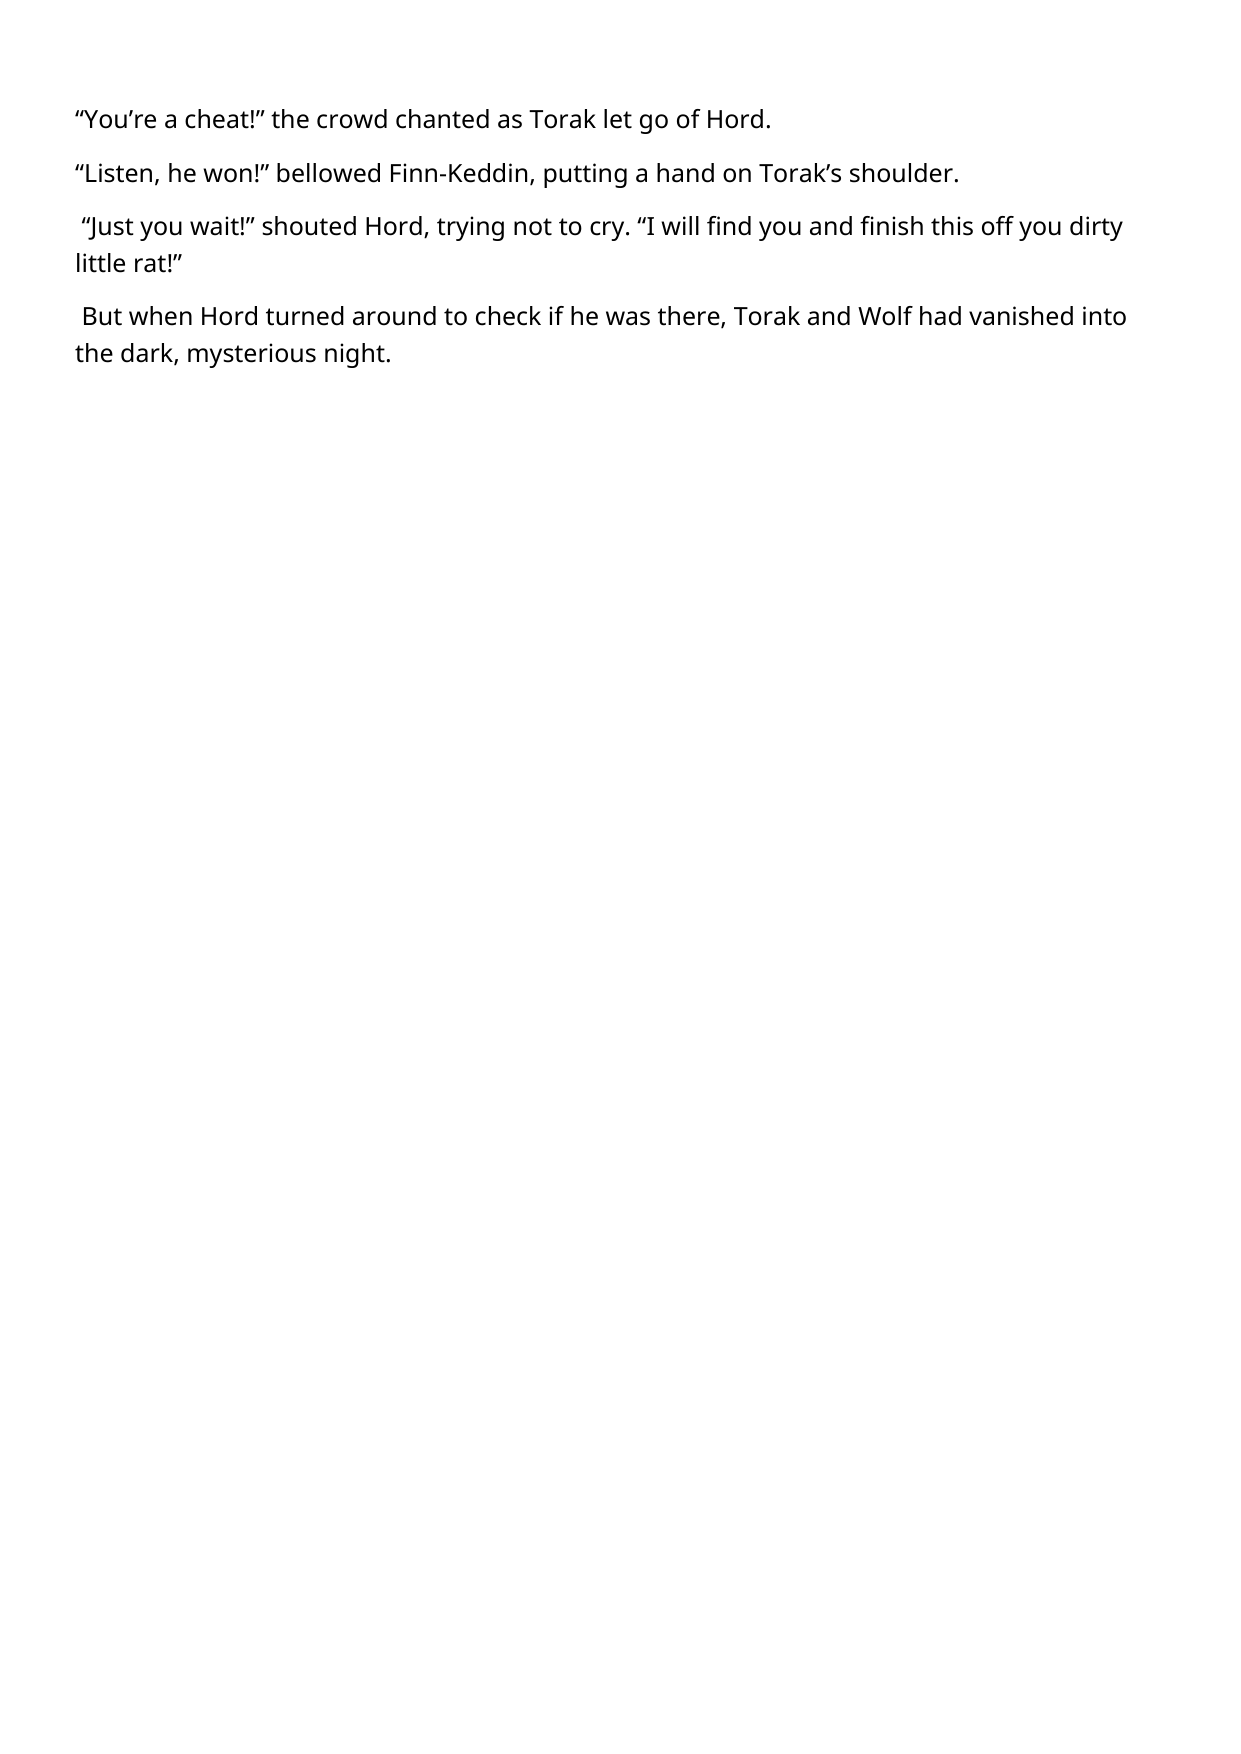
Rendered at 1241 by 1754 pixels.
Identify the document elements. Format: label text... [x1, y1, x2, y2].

text “You’re a cheat!” the crowd chanted as Torak let go of Hord. [75, 102, 1165, 136]
text “Just you wait!” shouted Hord, trying not to cry. “I will find you and finish this off you dirty little rat!” [75, 209, 1165, 279]
text But when Hord turned around to check if he was there, Torak and Wolf had vanished into the dark, mysterious night. [75, 299, 1165, 370]
text “Listen, he won!” bellowed Finn-Keddin, putting a hand on Torak’s shoulder. [75, 155, 1165, 189]
